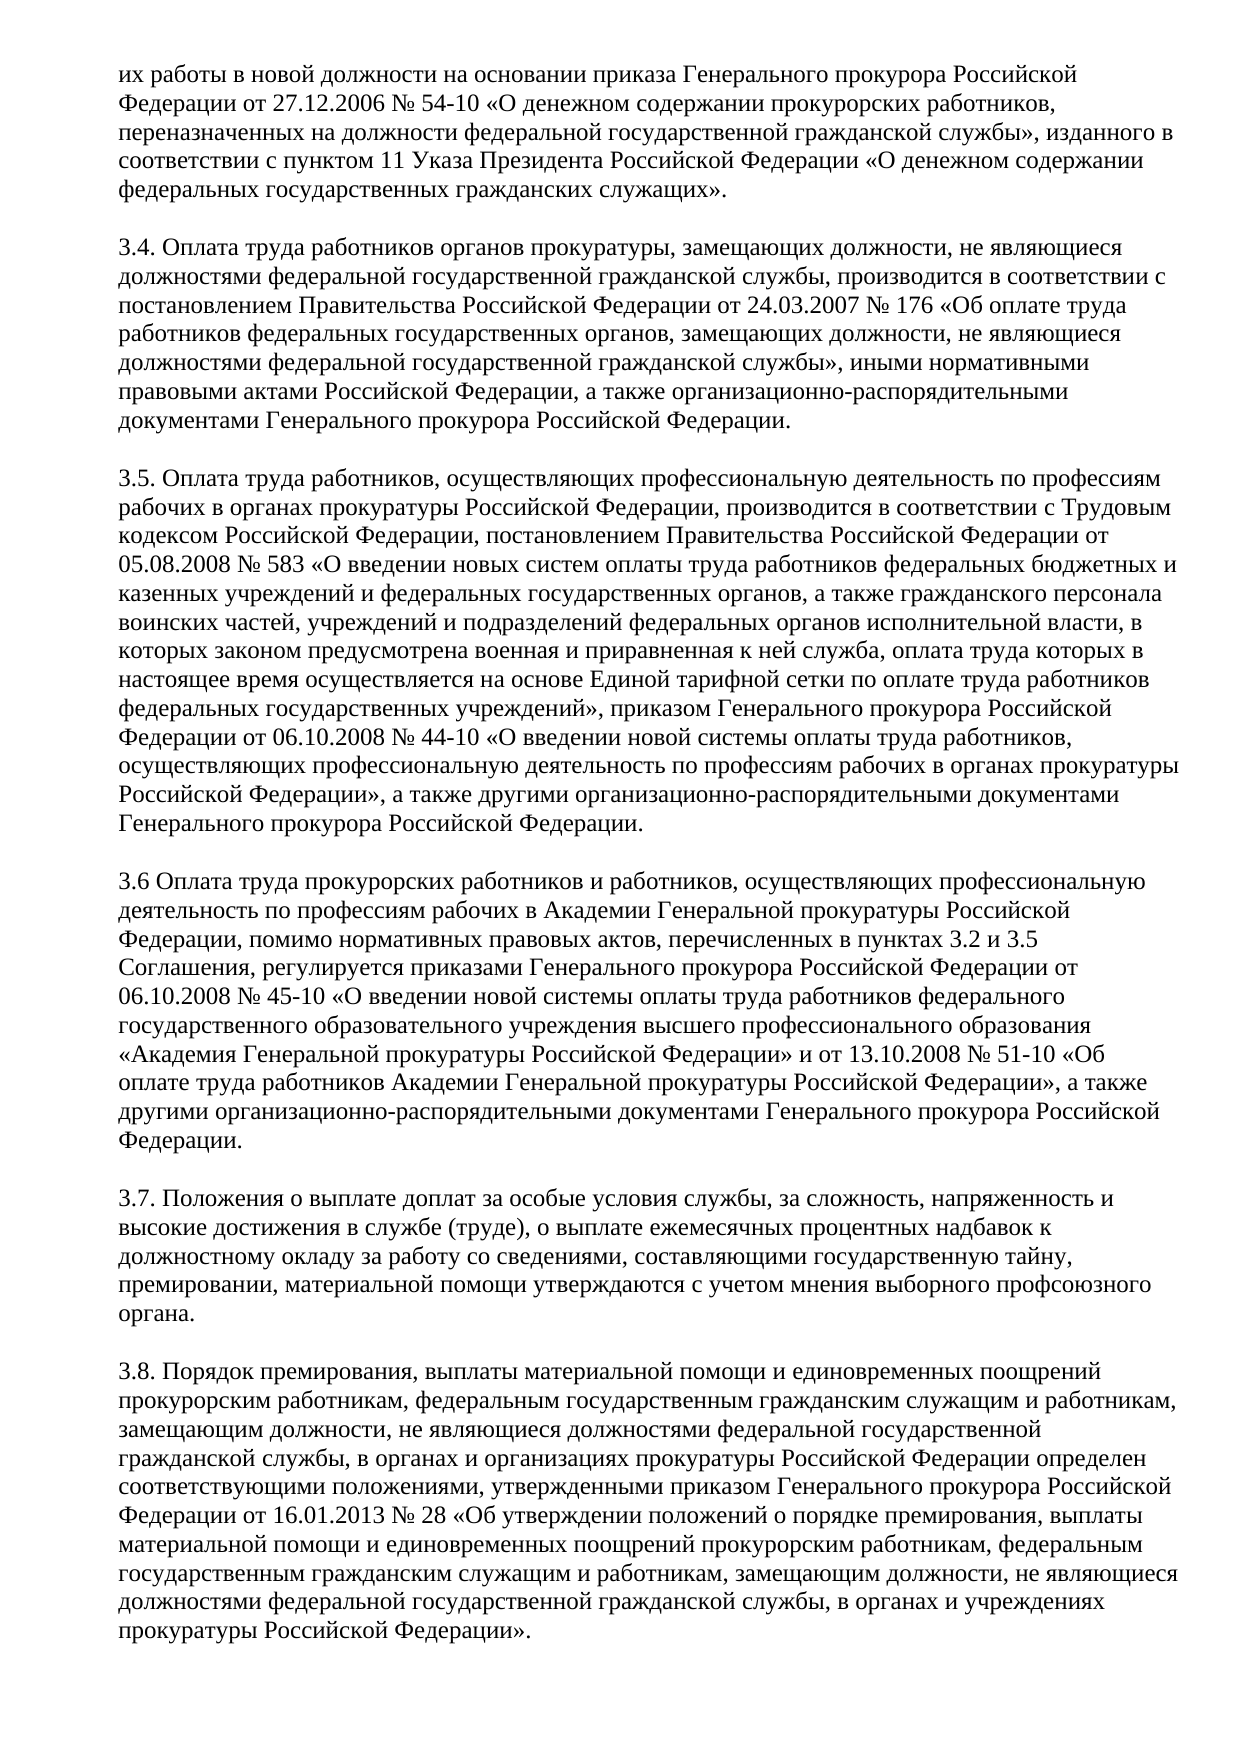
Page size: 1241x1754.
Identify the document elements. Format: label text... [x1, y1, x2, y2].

text 3.7. Положения о выплате доплат за особые условия службы, за сложность, напряженность и высокие достижения в службе (труде), о выплате ежемесячных процентных надбавок к должностному окладу за работу со сведениями, составляющими государственную тайну, премировании, материальной помощи утверждаются с учетом мнения выборного профсоюзного органа. [118, 1183, 1181, 1327]
text 3.8. Порядок премирования, выплаты материальной помощи и единовременных поощрений прокурорским работникам, федеральным государственным гражданским служащим и работникам, замещающим должности, не являющиеся должностями федеральной государственной гражданской службы, в органах и организациях прокуратуры Российской Федерации определен соответствующими положениями, утвержденными приказом Генерального прокурора Российской Федерации от 16.01.2013 № 28 «Об утверждении положений о порядке премирования, выплаты материальной помощи и единовременных поощрений прокурорским работникам, федеральным государственным гражданским служащим и работникам, замещающим должности, не являющиеся должностями федеральной государственной гражданской службы, в органах и учреждениях прокуратуры Российской Федерации». [118, 1356, 1181, 1644]
text 3.5. Оплата труда работников, осуществляющих профессиональную деятельность по профессиям рабочих в органах прокуратуры Российской Федерации, производится в соответствии с Трудовым кодексом Российской Федерации, постановлением Правительства Российской Федерации от 05.08.2008 № 583 «О введении новых систем оплаты труда работников федеральных бюджетных и казенных учреждений и федеральных государственных органов, а также гражданского персонала воинских частей, учреждений и подразделений федеральных органов исполнительной власти, в которых законом предусмотрена военная и приравненная к ней служба, оплата труда которых в настоящее время осуществляется на основе Единой тарифной сетки по оплате труда работников федеральных государственных учреждений», приказом Генерального прокурора Российской Федерации от 06.10.2008 № 44-10 «О введении новой системы оплаты труда работников, осуществляющих профессиональную деятельность по профессиям рабочих в органах прокуратуры Российской Федерации», а также другими организационно-распорядительными документами Генерального прокурора Российской Федерации. [118, 463, 1181, 837]
text 3.4. Оплата труда работников органов прокуратуры, замещающих должности, не являющиеся должностями федеральной государственной гражданской службы, производится в соответствии с постановлением Правительства Российской Федерации от 24.03.2007 № 176 «Об оплате труда работников федеральных государственных органов, замещающих должности, не являющиеся должностями федеральной государственной гражданской службы», иными нормативными правовыми актами Российской Федерации, а также организационно-распорядительными документами Генерального прокурора Российской Федерации. [118, 232, 1181, 433]
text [118, 59, 1181, 203]
text 3.6 Оплата труда прокурорских работников и работников, осуществляющих профессиональную деятельность по профессиям рабочих в Академии Генеральной прокуратуры Российской Федерации, помимо нормативных правовых актов, перечисленных в пунктах 3.2 и 3.5 Соглашения, регулируется приказами Генерального прокурора Российской Федерации от 06.10.2008 № 45-10 «О введении новой системы оплаты труда работников федерального государственного образовательного учреждения высшего профессионального образования «Академия Генеральной прокуратуры Российской Федерации» и от 13.10.2008 № 51-10 «Об оплате труда работников Академии Генеральной прокуратуры Российской Федерации», а также другими организационно-распорядительными документами Генерального прокурора Российской Федерации. [118, 866, 1181, 1154]
